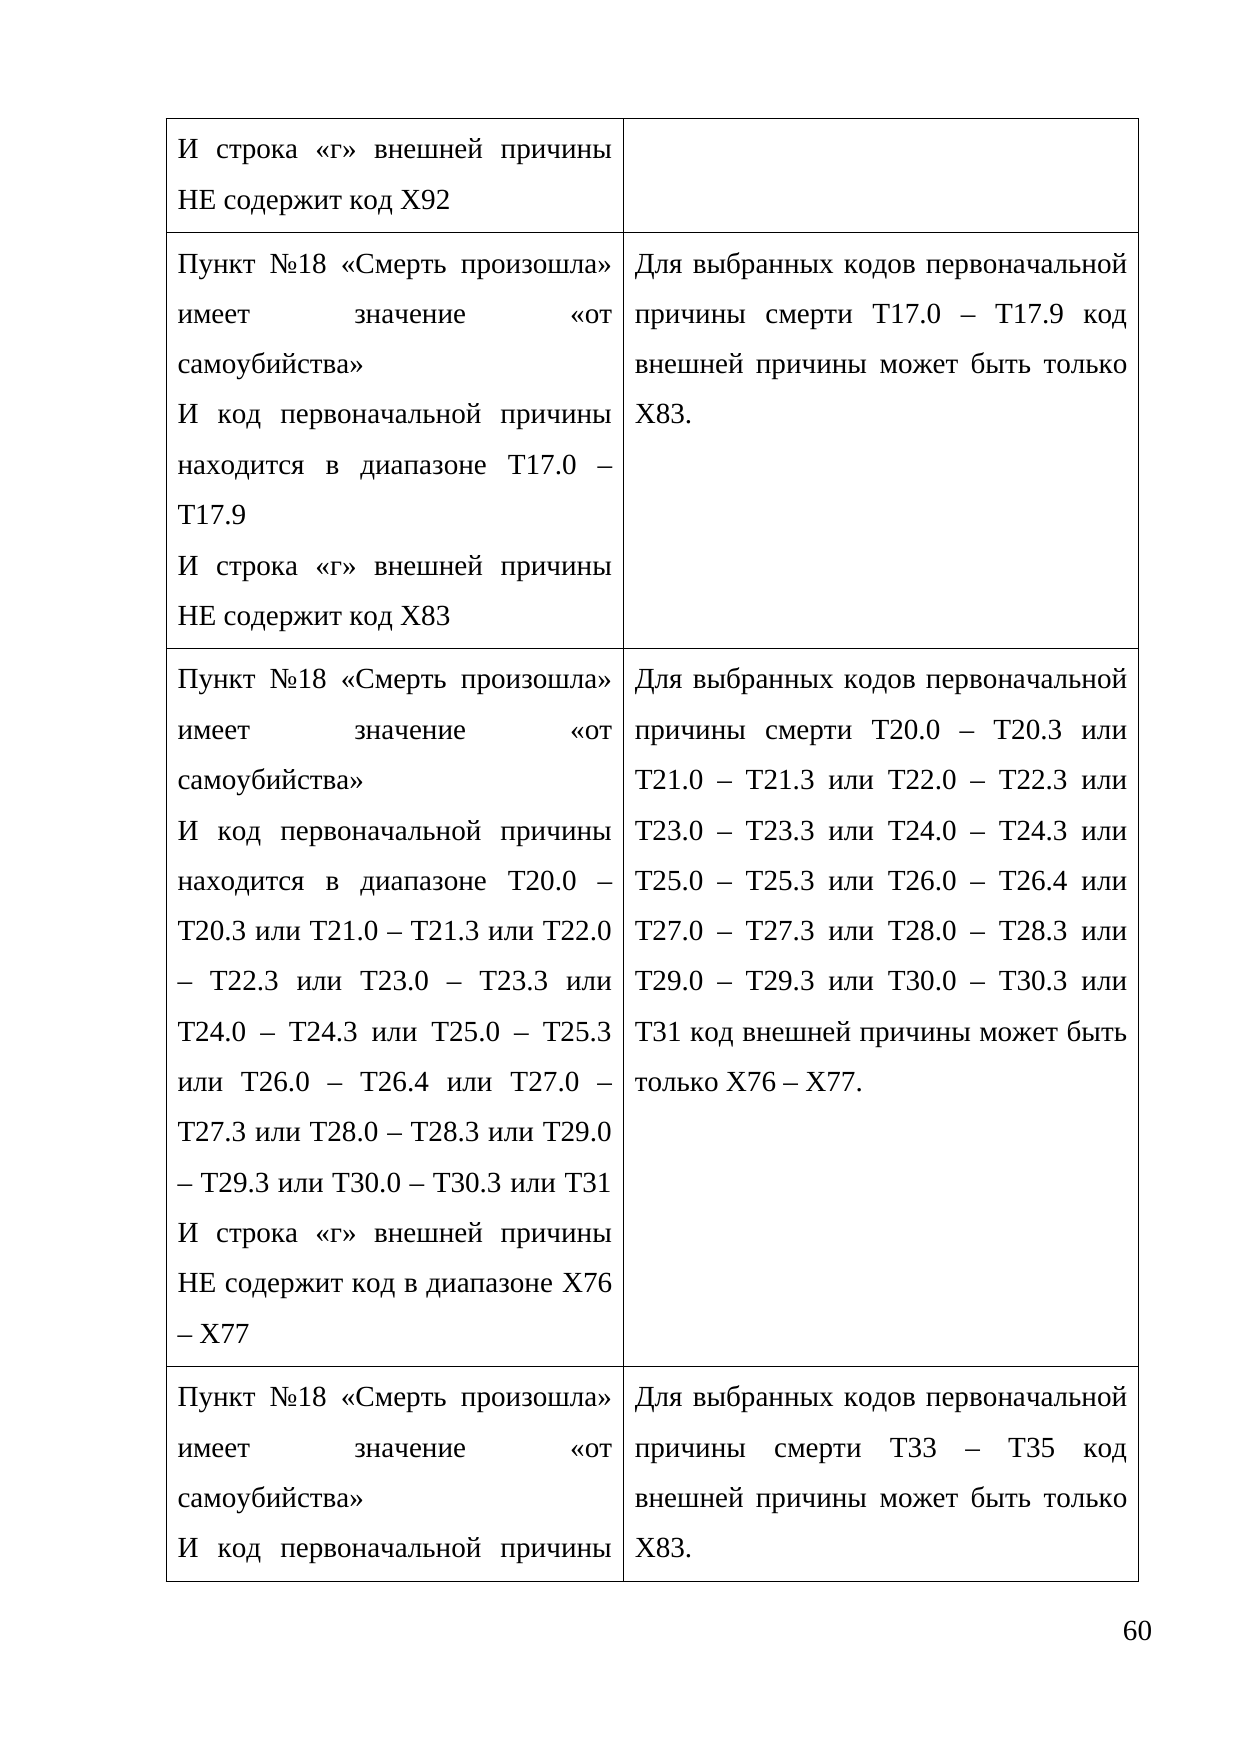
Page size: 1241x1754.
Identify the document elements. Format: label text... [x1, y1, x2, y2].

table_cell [624, 119, 1138, 232]
table_cell Для выбранных кодов первоначальной причины смерти T20.0 – T20.3 или T21.0 – T21.3 или T22.0 – T22.3 или T23.0 – T23.3 или T24.0 – T24.3 или T25.0 – T25.3 или T26.0 – T26.4 или T27.0 – T27.3 или T28.0 – T28.3 или T29.0 – T29.3 или T30.0 – T30.3 или T31 код внешней причины может быть только X76 – X77. [624, 649, 1138, 1366]
table_cell Пункт №18 «Смерть произошла» имеет значение «от самоубийства» И код первоначальной причины находится в диапазоне T20.0 – T20.3 или T21.0 – T21.3 или T22.0 – T22.3 или T23.0 – T23.3 или T24.0 – T24.3 или T25.0 – T25.3 или T26.0 – T26.4 или T27.0 – T27.3 или T28.0 – T28.3 или T29.0 – T29.3 или T30.0 – T30.3 или T31 И строка «г» внешней причины НЕ содержит код в диапазоне X76 – X77 [167, 649, 623, 1366]
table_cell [167, 1367, 623, 1581]
table_cell Пункт №18 «Смерть произошла» имеет значение «от самоубийства» И код первоначальной причины находится в диапазоне T17.0 – T17.9 И строка «г» внешней причины НЕ содержит код X83 [167, 233, 623, 648]
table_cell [167, 119, 623, 232]
table_cell Для выбранных кодов первоначальной причины смерти T17.0 – T17.9 код внешней причины может быть только X83. [624, 233, 1138, 648]
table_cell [624, 1367, 1138, 1581]
